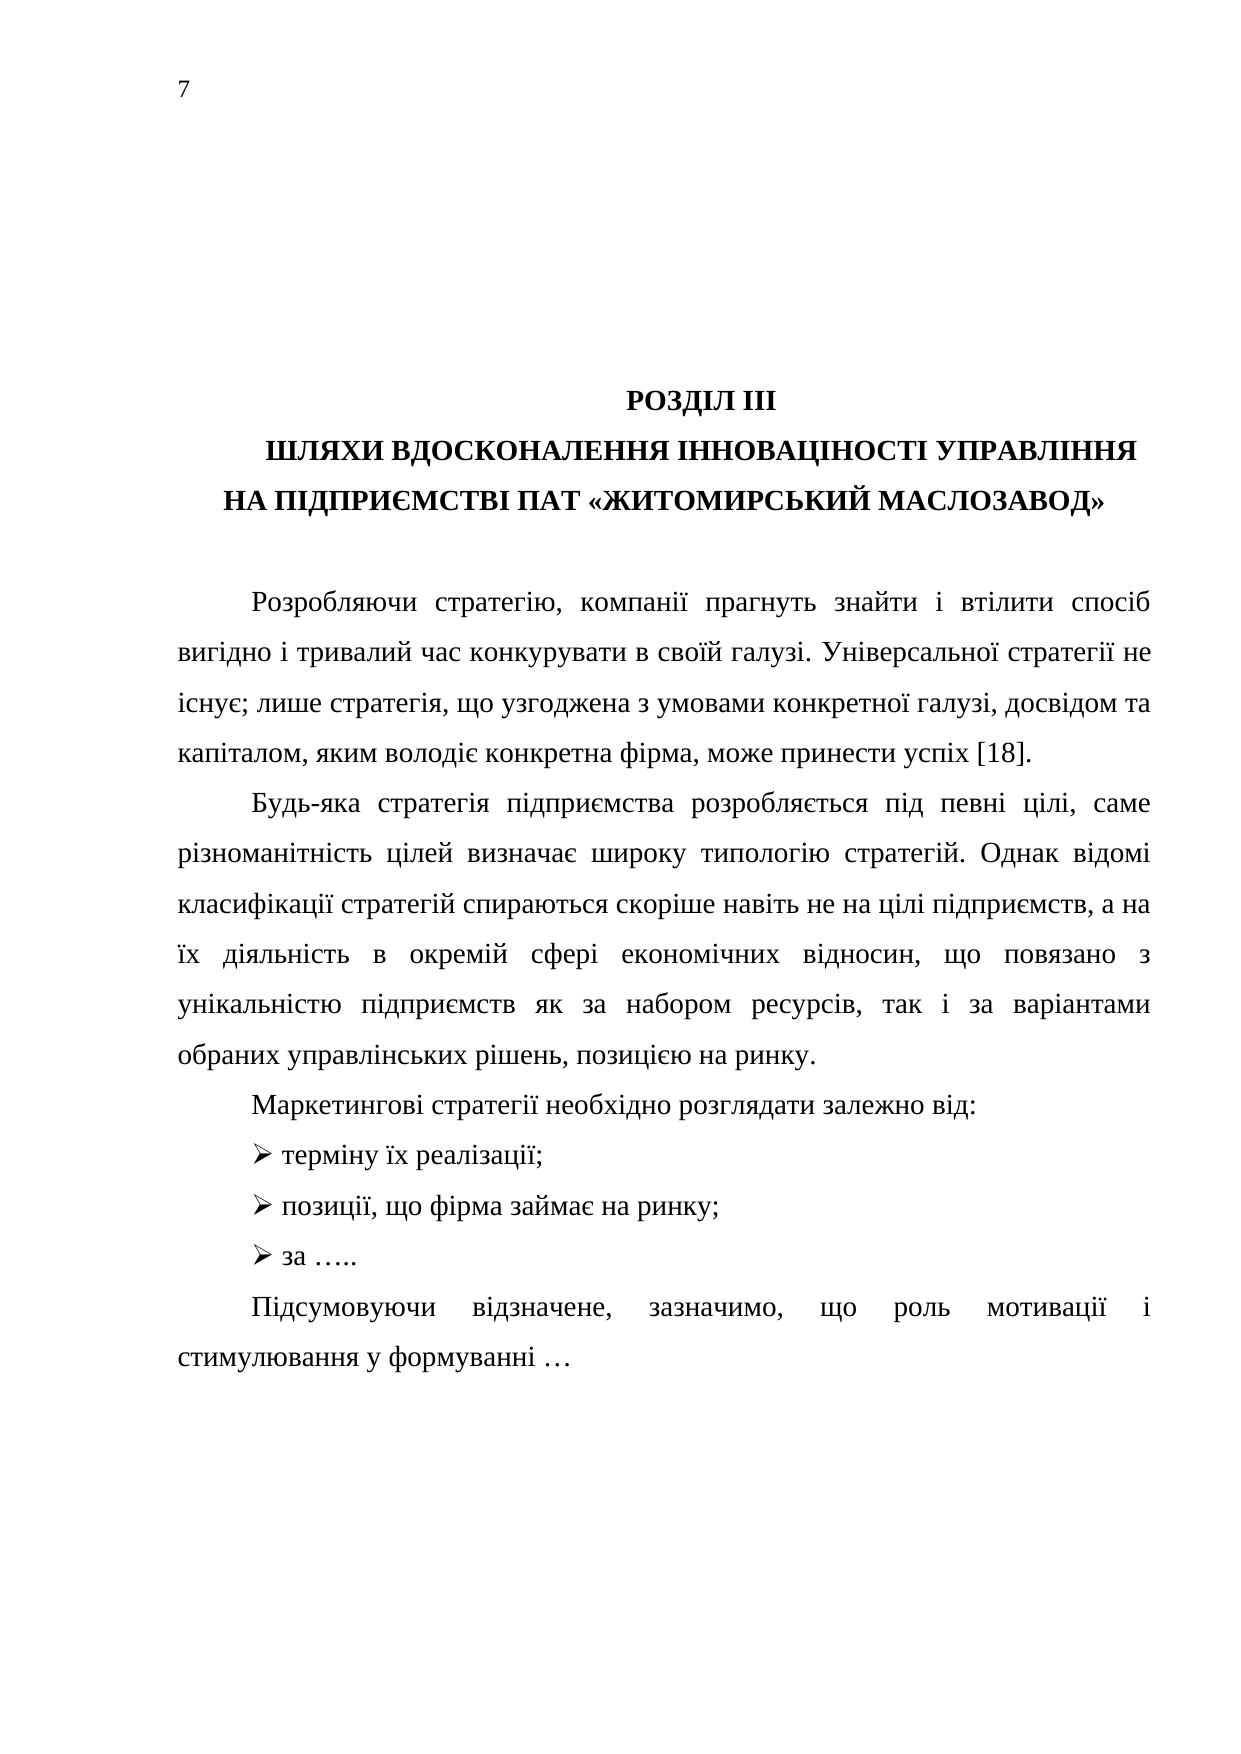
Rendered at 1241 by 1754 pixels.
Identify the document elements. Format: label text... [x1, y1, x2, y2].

text Розробляючи стратегію, компанії прагнуть знайти і втілити спосіб вигідно і тривалий час конкурувати в своїй галузі. Універсальної стратегії не існує; лише стратегія, що узгоджена з умовами конкретної галузі, досвідом та капіталом, яким володіє конкретна фірма, може принести успіх [18]. [177, 584, 1152, 768]
text ШЛЯХИ ВДОСКОНАЛЕННЯ ІННОВАЦІНОСТІ УПРАВЛІННЯ НА ПІДПРИЄМСТВІ ПАТ «ЖИТОМИРСЬКИЙ МАСЛОЗАВОД» [177, 433, 1152, 517]
text позиції, що фірма займає на ринку; [177, 1188, 1152, 1222]
text Будь-яка стратегія підприємства розробляється під певні цілі, саме різноманітність цілей визначає широку типологію стратегій. Однак відомі класифікації стратегій спираються скоріше навіть не на цілі підприємств, а на їх діяльність в окремій сфері економічних відносин, що повязано з унікальністю підприємств як за набором ресурсів, так і за варіантами обраних управлінських рішень, позицією на ринку. [177, 785, 1152, 1070]
text Маркетингові стратегії необхідно розглядати залежно від: [177, 1087, 1152, 1121]
text терміну їх реалізації; [177, 1137, 1152, 1171]
text РОЗДІЛ ІІІ [177, 383, 1152, 416]
text Підсумовуючи відзначене, зазначимо, що роль мотивації і стимулювання у формуванні … [177, 1289, 1152, 1373]
text за ….. [177, 1238, 1152, 1272]
